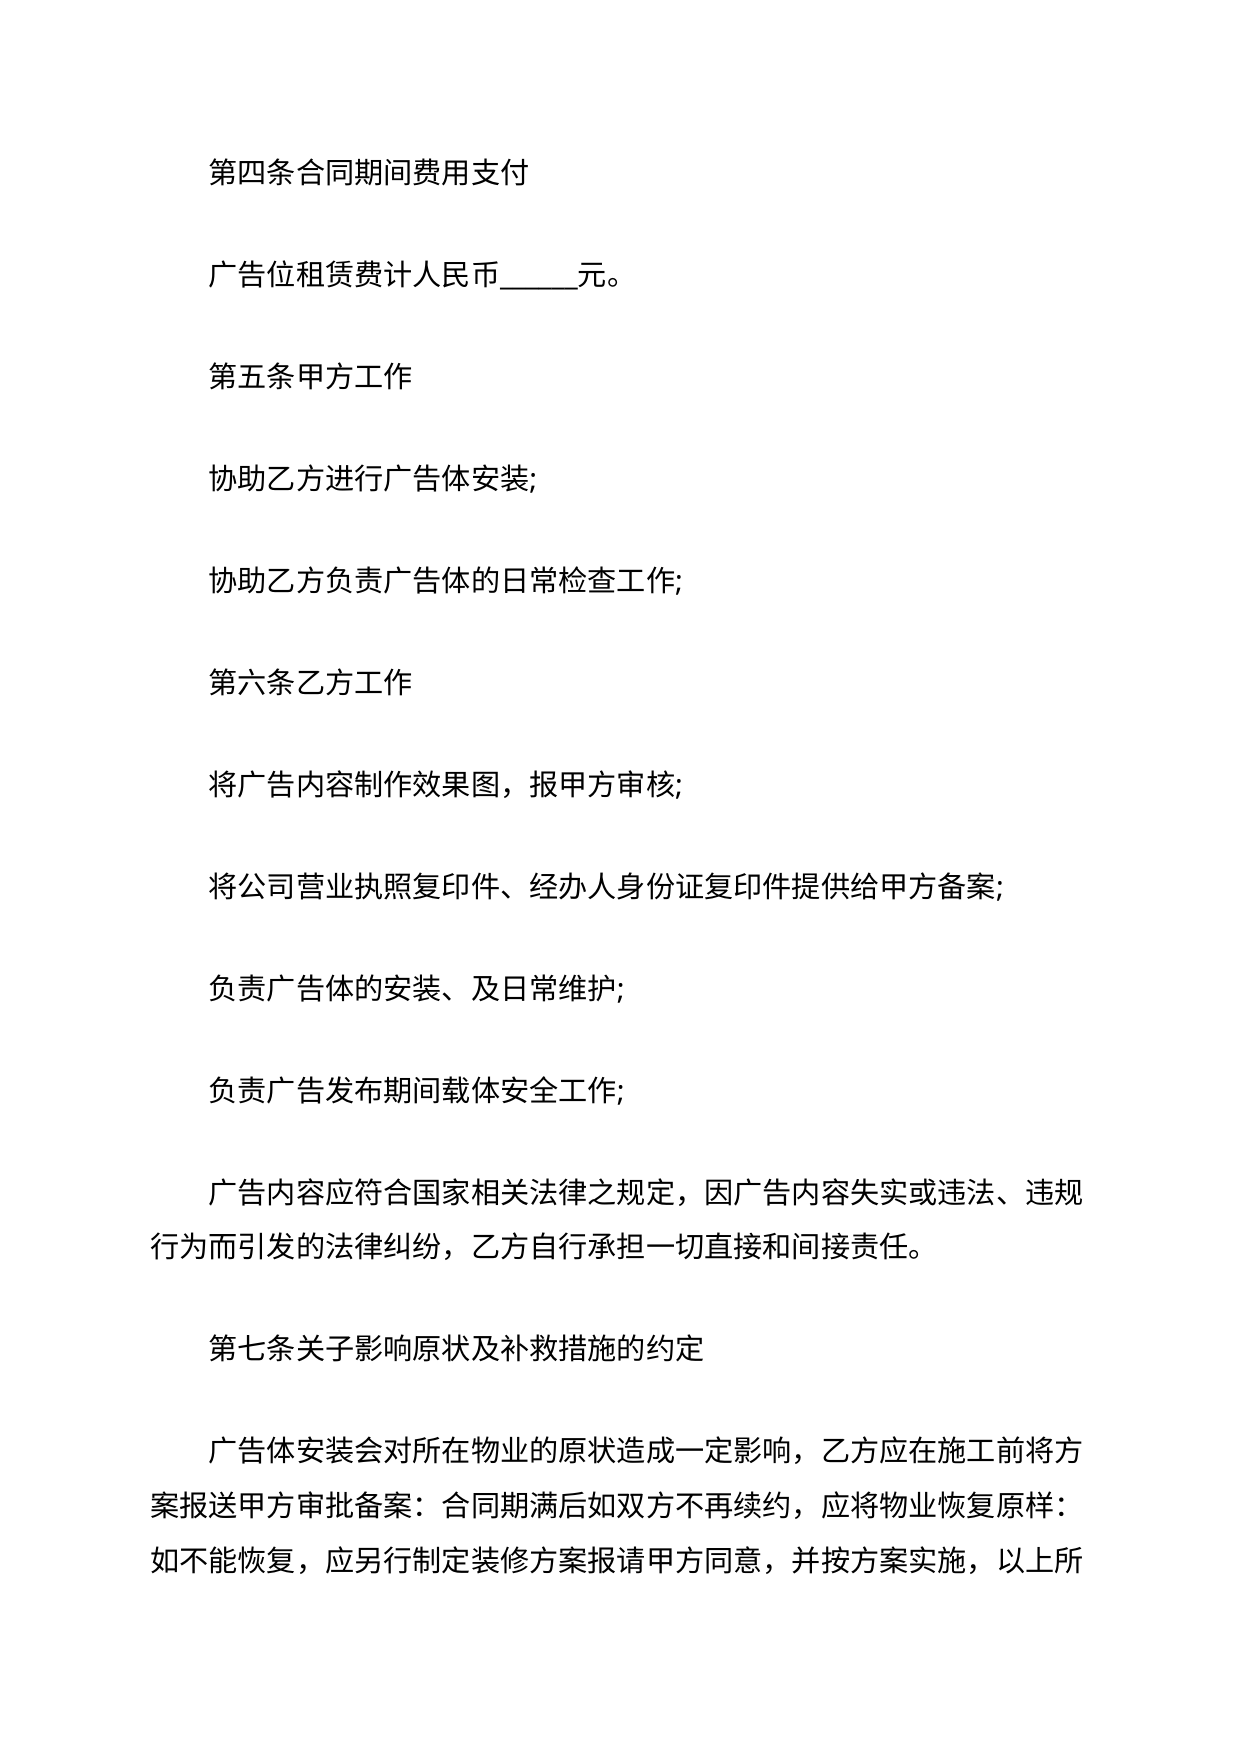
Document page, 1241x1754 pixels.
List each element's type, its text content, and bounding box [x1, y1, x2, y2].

text 第七条关子影响原状及补救措施的约定 [150, 1326, 1090, 1368]
text 将广告内容制作效果图，报甲方审核; [150, 761, 1090, 804]
text 协助乙方负责广告体的日常检查工作; [150, 557, 1090, 600]
text 第五条甲方工作 [150, 354, 1090, 396]
text 广告内容应符合国家相关法律之规定，因广告内容失实或违法、违规行为而引发的法律纠纷，乙方自行承担一切直接和间接责任。 [150, 1169, 1090, 1266]
text 协助乙方进行广告体安装; [150, 456, 1090, 498]
text 负责广告发布期间载体安全工作; [150, 1067, 1090, 1109]
text 将公司营业执照复印件、经办人身份证复印件提供给甲方备案; [150, 863, 1090, 906]
text 广告位租赁费计人民币______元。 [150, 252, 1090, 294]
text 负责广告体的安装、及日常维护; [150, 965, 1090, 1008]
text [150, 1428, 1090, 1580]
text 第四条合同期间费用支付 [150, 150, 1090, 192]
text 第六条乙方工作 [150, 659, 1090, 702]
